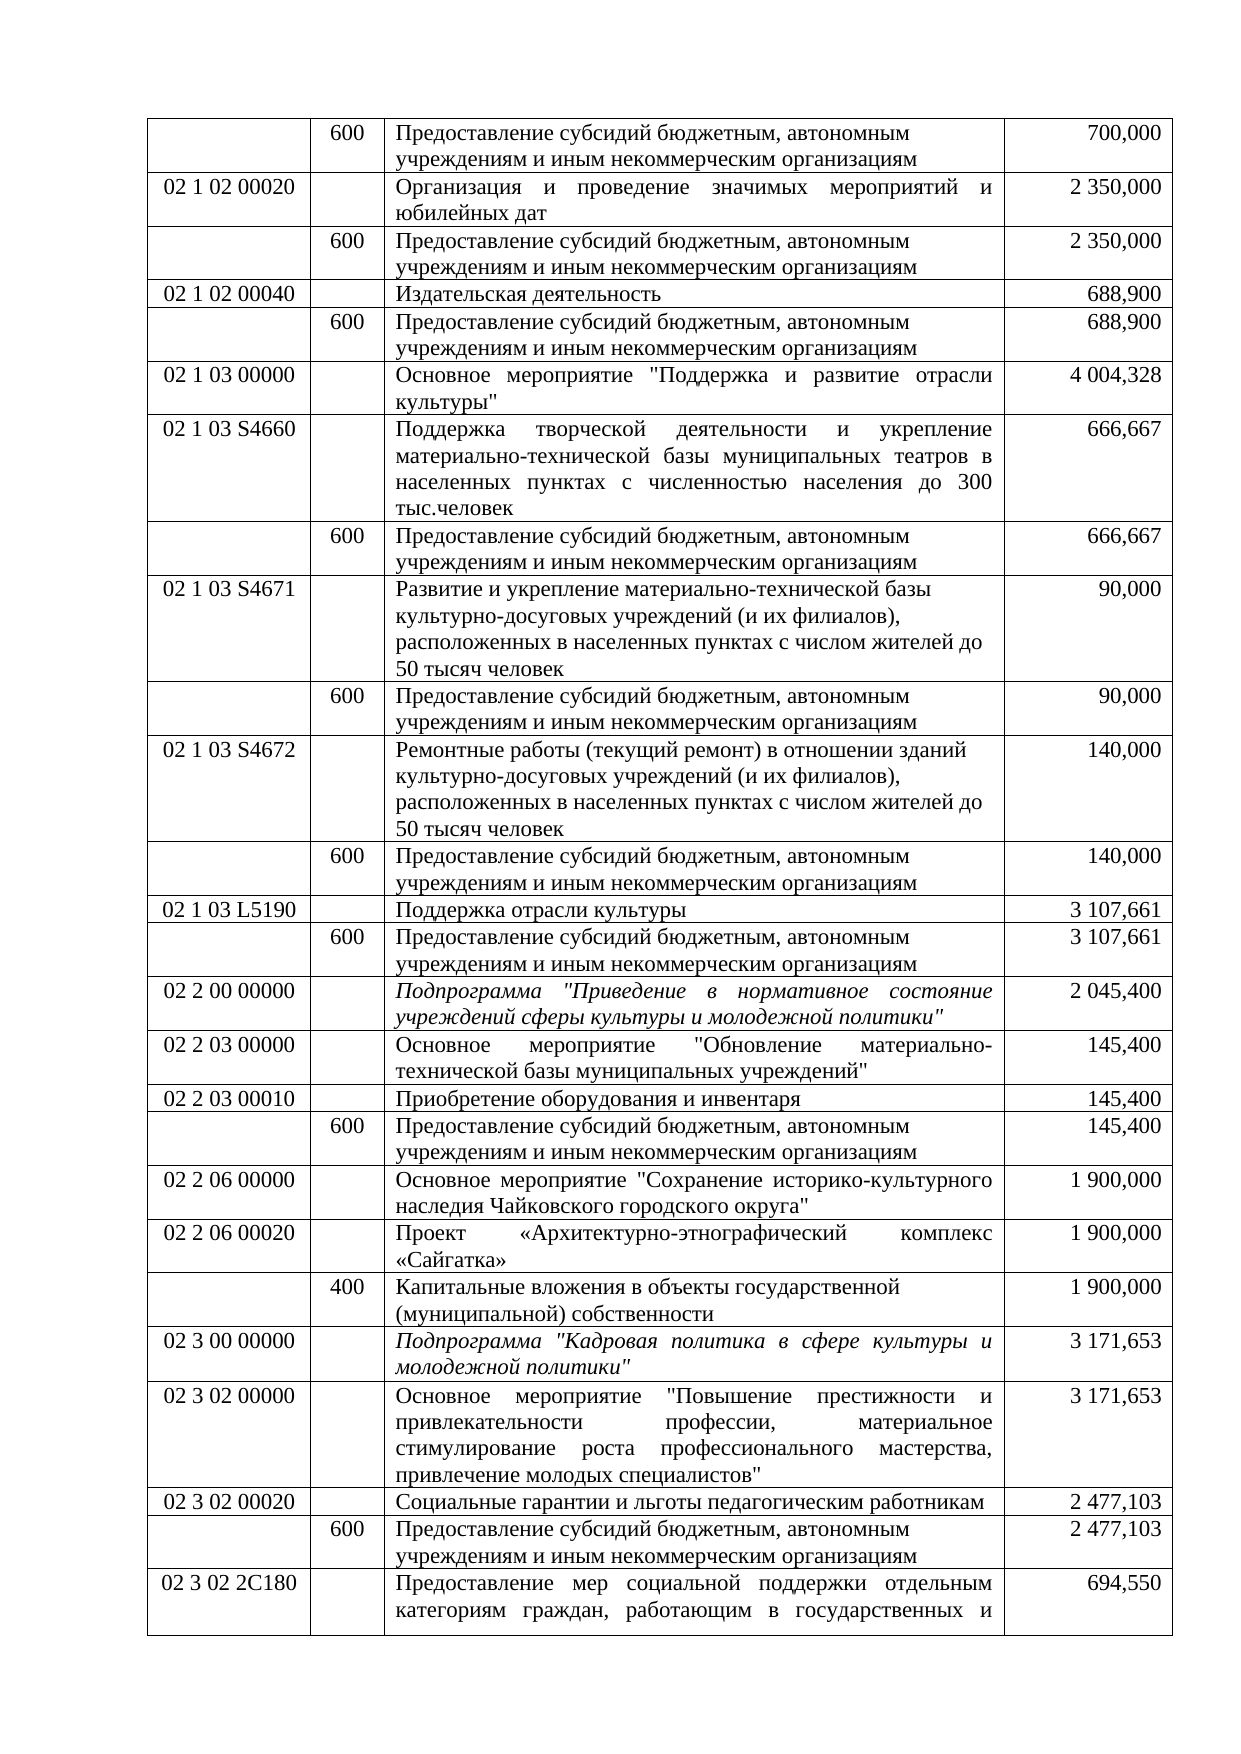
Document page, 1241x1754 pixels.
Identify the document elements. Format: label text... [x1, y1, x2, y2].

table_cell [148, 1273, 310, 1326]
table_cell 02 1 02 00020 [148, 173, 310, 226]
table_cell 2 045,400 [1005, 977, 1172, 1030]
table_cell 600 [311, 119, 384, 172]
table_cell 02 2 06 00000 [148, 1166, 310, 1218]
table_cell 600 [311, 227, 384, 279]
table_cell Предоставление субсидий бюджетным, автономным учреждениям и иным некоммерческим организациям [385, 682, 1004, 735]
table_cell Поддержка творческой деятельности и укрепление материально-технической базы муниципальных театров в населенных пунктах с численностью населения до 300 тыс.человек [385, 415, 1004, 521]
table_cell 1 900,000 [1005, 1273, 1172, 1326]
table_cell 600 [311, 1112, 384, 1165]
table_cell [148, 227, 310, 279]
table_cell [311, 1327, 384, 1381]
table_cell 700,000 [1005, 119, 1172, 172]
table_cell 3 107,661 [1005, 923, 1172, 976]
table_cell 1 900,000 [1005, 1166, 1172, 1218]
table_cell 145,400 [1005, 1112, 1172, 1165]
table_cell Предоставление субсидий бюджетным, автономным учреждениям и иным некоммерческим организациям [385, 119, 1004, 172]
table_cell Развитие и укрепление материально-технической базы культурно-досуговых учреждений (и их филиалов), расположенных в населенных пунктах с числом жителей до 50 тысяч человек [385, 576, 1004, 681]
table_cell 02 1 03 S4671 [148, 576, 310, 681]
table_cell Поддержка отрасли культуры [385, 896, 1004, 922]
table_cell 666,667 [1005, 415, 1172, 521]
table_cell 2 350,000 [1005, 227, 1172, 279]
table_cell 600 [311, 842, 384, 895]
table_cell [311, 1220, 384, 1272]
table_cell Основное мероприятие "Сохранение историко-культурного наследия Чайковского городского округа" [385, 1166, 1004, 1218]
table_cell 4 004,328 [1005, 362, 1172, 414]
table_cell 140,000 [1005, 736, 1172, 841]
table_cell Основное мероприятие "Повышение престижности и привлекательности профессии, материальное стимулирование роста профессионального мастерства, привлечение молодых специалистов" [385, 1382, 1004, 1487]
table_cell Организация и проведение значимых мероприятий и юбилейных дат [385, 173, 1004, 226]
table_cell 02 1 03 S4660 [148, 415, 310, 521]
table_cell 02 2 00 00000 [148, 977, 310, 1030]
table_cell [148, 1516, 310, 1568]
table_cell 02 3 02 00020 [148, 1488, 310, 1514]
table_cell Предоставление субсидий бюджетным, автономным учреждениям и иным некоммерческим организациям [385, 1516, 1004, 1568]
table_cell [311, 576, 384, 681]
table_cell 600 [311, 1516, 384, 1568]
table_cell 02 1 03 S4672 [148, 736, 310, 841]
table_cell 02 1 03 00000 [148, 362, 310, 414]
table_cell 90,000 [1005, 576, 1172, 681]
table_cell 02 1 02 00040 [148, 280, 310, 307]
table_cell [311, 1569, 384, 1635]
table_cell [311, 415, 384, 521]
table_cell [311, 280, 384, 307]
table_cell 600 [311, 682, 384, 735]
table_cell Предоставление субсидий бюджетным, автономным учреждениям и иным некоммерческим организациям [385, 308, 1004, 361]
table_cell [311, 1488, 384, 1514]
table_cell 666,667 [1005, 522, 1172, 574]
table_cell 02 3 02 00000 [148, 1382, 310, 1487]
table_cell 3 171,653 [1005, 1382, 1172, 1487]
table_cell Издательская деятельность [385, 280, 1004, 307]
table_cell 1 900,000 [1005, 1220, 1172, 1272]
table_cell Ремонтные работы (текущий ремонт) в отношении зданий культурно-досуговых учреждений (и их филиалов), расположенных в населенных пунктах с числом жителей до 50 тысяч человек [385, 736, 1004, 841]
table_cell Проект «Архитектурно-этнографический комплекс «Сайгатка» [385, 1220, 1004, 1272]
table_cell 145,400 [1005, 1085, 1172, 1111]
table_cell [385, 1569, 1004, 1635]
table_cell [311, 736, 384, 841]
table_cell 02 3 02 2С180 [148, 1569, 310, 1635]
table_cell [311, 896, 384, 922]
table_cell [148, 842, 310, 895]
table_cell 02 3 00 00000 [148, 1327, 310, 1381]
table_cell Предоставление субсидий бюджетным, автономным учреждениям и иным некоммерческим организациям [385, 842, 1004, 895]
table_cell Социальные гарантии и льготы педагогическим работникам [385, 1488, 1004, 1514]
table_cell [311, 977, 384, 1030]
table_cell [311, 1166, 384, 1218]
table_cell 400 [311, 1273, 384, 1326]
table_cell [311, 173, 384, 226]
table_cell 02 1 03 L5190 [148, 896, 310, 922]
table_cell 145,400 [1005, 1031, 1172, 1083]
table_cell 600 [311, 308, 384, 361]
table_cell Подпрограмма "Приведение в нормативное состояние учреждений сферы культуры и молодежной политики" [385, 977, 1004, 1030]
table_cell [148, 923, 310, 976]
table_cell [311, 1031, 384, 1083]
table_cell 600 [311, 522, 384, 574]
table_cell 140,000 [1005, 842, 1172, 895]
table_cell Основное мероприятие "Обновление материально-технической базы муниципальных учреждений" [385, 1031, 1004, 1083]
table_cell [148, 119, 310, 172]
table_cell 2 477,103 [1005, 1488, 1172, 1514]
table_cell [148, 522, 310, 574]
table_cell Основное мероприятие "Поддержка и развитие отрасли культуры" [385, 362, 1004, 414]
table_cell 02 2 03 00010 [148, 1085, 310, 1111]
table_cell Капитальные вложения в объекты государственной (муниципальной) собственности [385, 1273, 1004, 1326]
table_cell 02 2 06 00020 [148, 1220, 310, 1272]
table_cell Предоставление субсидий бюджетным, автономным учреждениям и иным некоммерческим организациям [385, 923, 1004, 976]
table_cell [311, 362, 384, 414]
table_cell Предоставление субсидий бюджетным, автономным учреждениям и иным некоммерческим организациям [385, 522, 1004, 574]
table_cell 688,900 [1005, 308, 1172, 361]
table_cell 3 171,653 [1005, 1327, 1172, 1381]
table_cell [148, 682, 310, 735]
table_cell 02 2 03 00000 [148, 1031, 310, 1083]
table_cell 90,000 [1005, 682, 1172, 735]
table_cell 2 350,000 [1005, 173, 1172, 226]
table_cell 688,900 [1005, 280, 1172, 307]
table_cell 2 477,103 [1005, 1516, 1172, 1568]
table_cell 3 107,661 [1005, 896, 1172, 922]
table_cell 600 [311, 923, 384, 976]
table_cell [148, 308, 310, 361]
table_cell [311, 1382, 384, 1487]
table_cell [148, 1112, 310, 1165]
table_cell Предоставление субсидий бюджетным, автономным учреждениям и иным некоммерческим организациям [385, 227, 1004, 279]
table_cell Приобретение оборудования и инвентаря [385, 1085, 1004, 1111]
table_cell 694,550 [1005, 1569, 1172, 1635]
table_cell Подпрограмма "Кадровая политика в сфере культуры и молодежной политики" [385, 1327, 1004, 1381]
table_cell [311, 1085, 384, 1111]
table_cell Предоставление субсидий бюджетным, автономным учреждениям и иным некоммерческим организациям [385, 1112, 1004, 1165]
